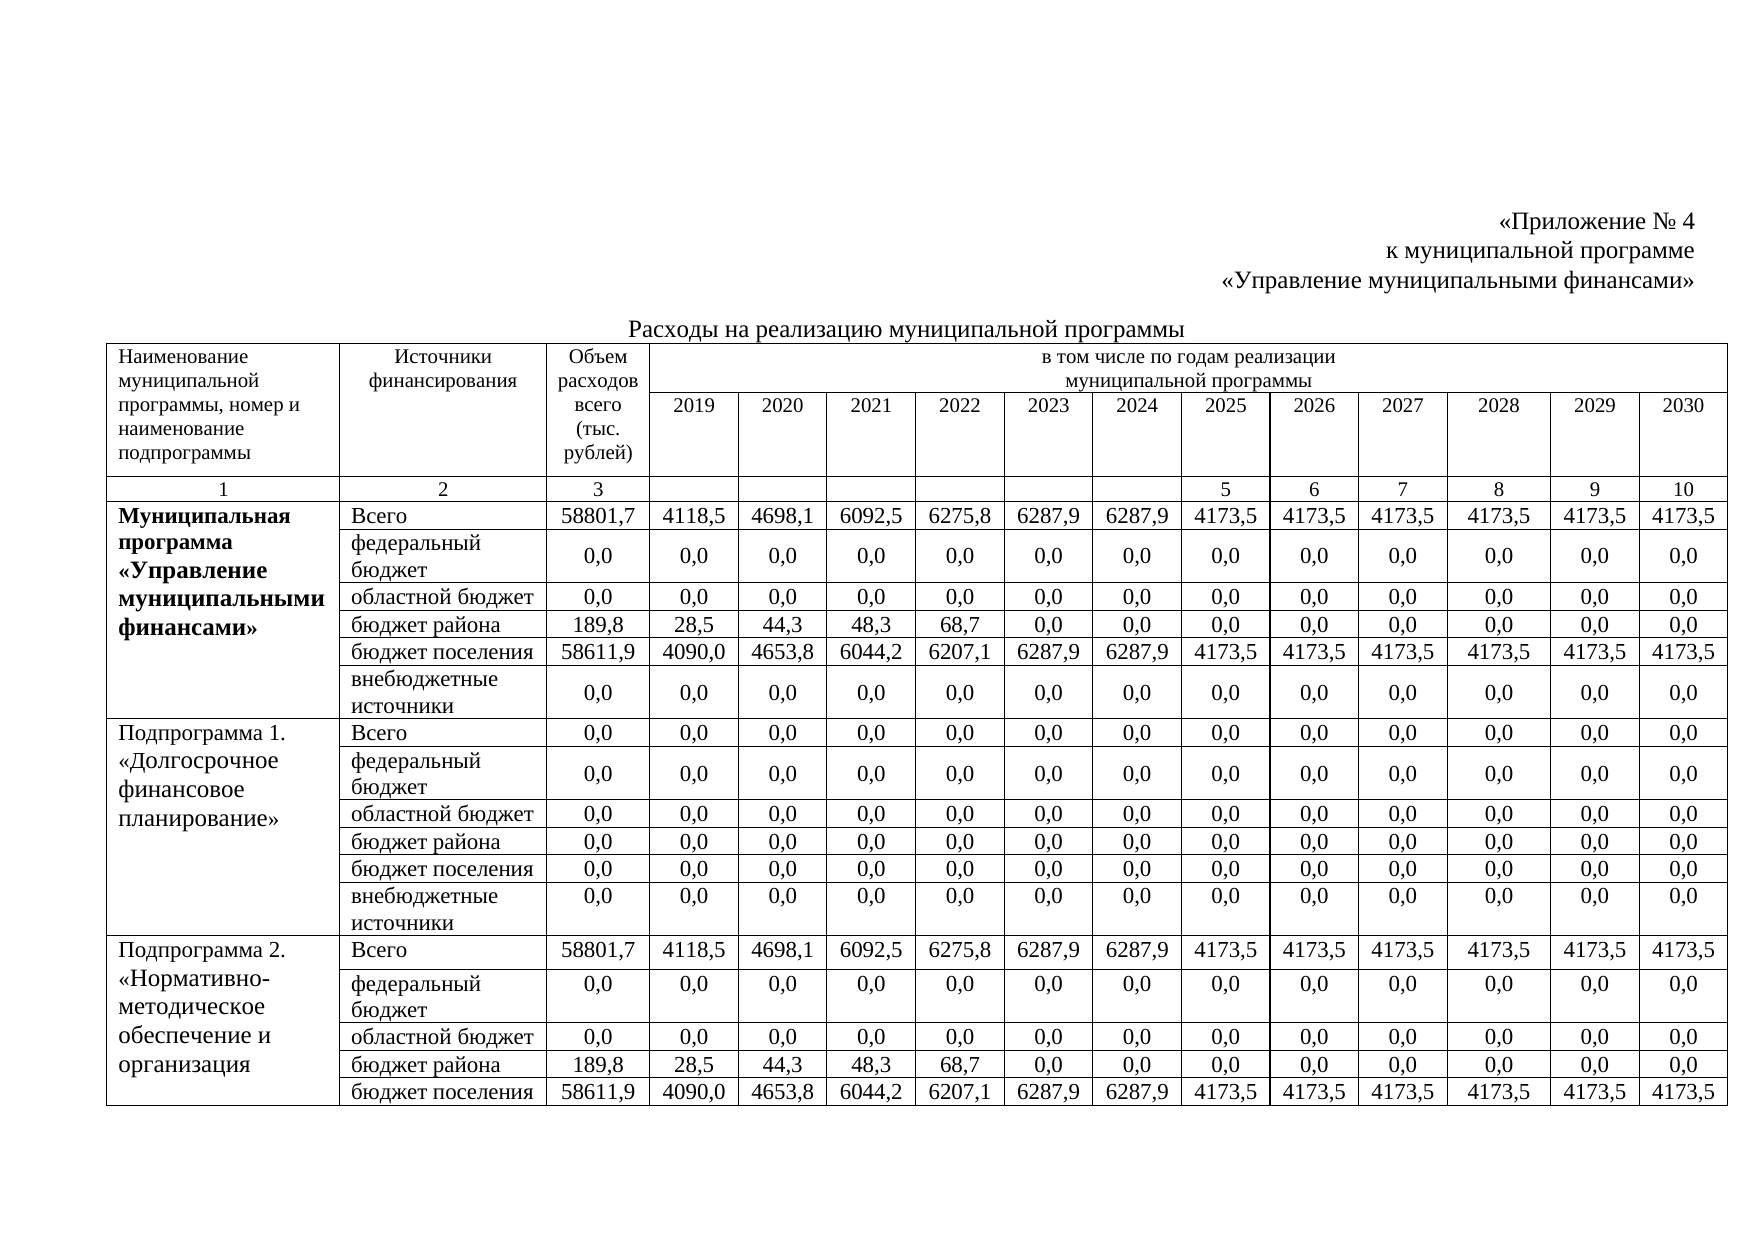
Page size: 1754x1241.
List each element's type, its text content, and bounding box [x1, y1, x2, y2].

table_cell 0,0 [1551, 828, 1639, 854]
table_cell 48,3 [827, 1051, 915, 1077]
table_cell 0,0 [1551, 855, 1639, 882]
table_cell бюджет района [340, 611, 546, 637]
table_cell Всего [340, 502, 546, 528]
table_cell 0,0 [1271, 855, 1358, 882]
table_cell 4173,5 [1448, 1078, 1550, 1104]
table_cell 6 [1271, 477, 1358, 501]
table_cell 0,0 [1448, 828, 1550, 854]
table_cell 4173,5 [1182, 502, 1269, 528]
table_cell [650, 477, 738, 501]
table_cell 0,0 [916, 883, 1004, 935]
table_cell 0,0 [739, 1023, 826, 1050]
table_cell 0,0 [1093, 855, 1181, 882]
table_cell федеральный бюджет [340, 530, 546, 582]
table_cell 0,0 [1182, 1023, 1269, 1050]
table_cell 4173,5 [1448, 638, 1550, 664]
table_cell 0,0 [827, 583, 915, 609]
table_cell Муниципальная программа «Управление муниципальными финансами» [107, 502, 339, 718]
table_cell 0,0 [916, 666, 1004, 718]
table_cell 0,0 [1640, 583, 1727, 609]
table_cell 0,0 [739, 747, 826, 799]
table_cell 0,0 [1182, 666, 1269, 718]
table_cell 0,0 [1448, 747, 1550, 799]
table_cell 4173,5 [1359, 638, 1447, 664]
table_cell 0,0 [1551, 611, 1639, 637]
table_cell 0,0 [739, 530, 826, 582]
table_cell 0,0 [1005, 970, 1092, 1022]
table_cell 0,0 [916, 747, 1004, 799]
table_cell 0,0 [1005, 719, 1092, 746]
table_cell 0,0 [916, 719, 1004, 746]
table_header Источники финансирования [340, 344, 546, 476]
table_cell 2029 [1551, 393, 1639, 476]
table_cell 0,0 [1005, 800, 1092, 827]
table_cell 0,0 [1551, 1023, 1639, 1050]
table_cell 0,0 [1359, 666, 1447, 718]
table_cell 28,5 [650, 1051, 738, 1077]
table_cell 0,0 [1093, 719, 1181, 746]
table_cell 0,0 [1093, 611, 1181, 637]
table_cell 0,0 [827, 883, 915, 935]
table_cell 0,0 [1640, 530, 1727, 582]
table_cell 0,0 [1271, 666, 1358, 718]
table_cell 0,0 [1182, 970, 1269, 1022]
table_cell Подпрограмма 1. «Долгосрочное финансовое планирование» [107, 719, 339, 935]
table_cell 0,0 [827, 828, 915, 854]
table_cell 0,0 [1359, 719, 1447, 746]
text «Приложение № 4 [1004, 206, 1695, 235]
table_cell 2027 [1359, 393, 1447, 476]
table_cell 0,0 [1093, 1051, 1181, 1077]
table_cell 0,0 [1448, 719, 1550, 746]
table_cell 6207,1 [916, 1078, 1004, 1104]
table_cell 0,0 [1640, 970, 1727, 1022]
table_cell 0,0 [1182, 800, 1269, 827]
table_cell 0,0 [1551, 583, 1639, 609]
table_cell 6287,9 [1093, 502, 1181, 528]
table_cell 0,0 [650, 583, 738, 609]
table_cell 0,0 [1640, 611, 1727, 637]
table_cell 0,0 [1182, 530, 1269, 582]
table_cell 0,0 [1182, 855, 1269, 882]
table_cell 0,0 [1640, 800, 1727, 827]
table_cell 4173,5 [1359, 502, 1447, 528]
table_cell областной бюджет [340, 583, 546, 609]
table_cell 4173,5 [1551, 1078, 1639, 1104]
table_cell 6287,9 [1093, 936, 1181, 968]
table_cell 0,0 [547, 1023, 649, 1050]
table_cell 6287,9 [1093, 638, 1181, 664]
table_cell 0,0 [1359, 1051, 1447, 1077]
table_cell [1093, 477, 1181, 501]
table_cell 4173,5 [1640, 502, 1727, 528]
text «Управление муниципальными финансами» [1004, 265, 1695, 293]
table_cell внебюджетные источники [340, 883, 546, 935]
table_cell 0,0 [650, 530, 738, 582]
table_cell 0,0 [1359, 970, 1447, 1022]
table_cell 6287,9 [1093, 1078, 1181, 1104]
table_cell 58611,9 [547, 638, 649, 664]
table_cell 0,0 [1005, 1023, 1092, 1050]
table_cell 0,0 [739, 583, 826, 609]
table_cell 0,0 [1640, 883, 1727, 935]
table_cell 0,0 [1093, 800, 1181, 827]
table_cell 0,0 [1271, 530, 1358, 582]
table_cell 0,0 [739, 970, 826, 1022]
table_cell [739, 477, 826, 501]
table_cell 6044,2 [827, 638, 915, 664]
table_cell 0,0 [547, 828, 649, 854]
table_cell 68,7 [916, 1051, 1004, 1077]
table_cell 6287,9 [1005, 638, 1092, 664]
table_cell 6092,5 [827, 502, 915, 528]
table_cell 0,0 [547, 970, 649, 1022]
table_cell 4173,5 [1551, 936, 1639, 968]
table_cell 0,0 [1005, 611, 1092, 637]
table_cell федеральный бюджет [340, 747, 546, 799]
table_cell 0,0 [547, 719, 649, 746]
table_cell 0,0 [739, 666, 826, 718]
table_cell 0,0 [1359, 883, 1447, 935]
table_cell 4090,0 [650, 1078, 738, 1104]
table_cell 0,0 [1005, 530, 1092, 582]
table_cell Всего [340, 936, 546, 968]
table_cell федеральный бюджет [340, 970, 546, 1022]
table_cell 0,0 [1551, 800, 1639, 827]
table_cell 0,0 [650, 883, 738, 935]
table_cell 6287,9 [1005, 936, 1092, 968]
table_cell 0,0 [1640, 719, 1727, 746]
table_cell 0,0 [547, 800, 649, 827]
table_cell 0,0 [1448, 530, 1550, 582]
table_cell областной бюджет [340, 1023, 546, 1050]
table_cell 0,0 [547, 747, 649, 799]
table_cell 0,0 [827, 855, 915, 882]
table_header Объем расходов всего (тыс. рублей) [547, 344, 649, 476]
table_cell 4173,5 [1359, 936, 1447, 968]
table_cell 0,0 [650, 747, 738, 799]
table_cell 44,3 [739, 611, 826, 637]
table_cell 58801,7 [547, 936, 649, 968]
table_cell 0,0 [1640, 828, 1727, 854]
table_cell 0,0 [1359, 1023, 1447, 1050]
table_cell 0,0 [1448, 1051, 1550, 1077]
table_cell 0,0 [650, 800, 738, 827]
table_cell 0,0 [1640, 1051, 1727, 1077]
table_cell 0,0 [916, 530, 1004, 582]
table_cell 0,0 [827, 719, 915, 746]
table_cell бюджет района [340, 828, 546, 854]
table_cell 0,0 [1271, 583, 1358, 609]
table_cell 0,0 [1005, 828, 1092, 854]
table_cell 0,0 [827, 747, 915, 799]
table_cell 0,0 [739, 828, 826, 854]
table_cell 8 [1448, 477, 1550, 501]
table_cell 0,0 [547, 583, 649, 609]
table_cell 0,0 [1448, 883, 1550, 935]
table_cell 0,0 [1448, 1023, 1550, 1050]
table_cell 0,0 [1359, 611, 1447, 637]
table_cell 0,0 [1182, 828, 1269, 854]
table_cell 4173,5 [1551, 502, 1639, 528]
table_cell 0,0 [827, 666, 915, 718]
table_cell 0,0 [1182, 611, 1269, 637]
table_cell 4173,5 [1182, 1078, 1269, 1104]
table_cell 4173,5 [1359, 1078, 1447, 1104]
table_cell 2030 [1640, 393, 1727, 476]
table_cell 68,7 [916, 611, 1004, 637]
table_cell 4698,1 [739, 502, 826, 528]
table_cell 0,0 [1551, 747, 1639, 799]
table_cell Всего [340, 719, 546, 746]
table_cell 4173,5 [1182, 638, 1269, 664]
table_cell 0,0 [1359, 583, 1447, 609]
table_cell 0,0 [1271, 828, 1358, 854]
table_cell 0,0 [1271, 1023, 1358, 1050]
table_cell 10 [1640, 477, 1727, 501]
table_cell 6287,9 [1005, 502, 1092, 528]
table_cell 0,0 [1093, 530, 1181, 582]
table_cell 0,0 [916, 800, 1004, 827]
table_cell 28,5 [650, 611, 738, 637]
table_cell 0,0 [1093, 828, 1181, 854]
table_cell 6207,1 [916, 638, 1004, 664]
table_cell 0,0 [650, 1023, 738, 1050]
table_cell 0,0 [739, 800, 826, 827]
table_cell [916, 477, 1004, 501]
table_cell 4173,5 [1448, 502, 1550, 528]
table_cell 2025 [1182, 393, 1269, 476]
table_cell 0,0 [1005, 1051, 1092, 1077]
table_cell 0,0 [1640, 855, 1727, 882]
table_cell 0,0 [1005, 747, 1092, 799]
table_cell бюджет района [340, 1051, 546, 1077]
table_cell 0,0 [1271, 883, 1358, 935]
table_cell 4173,5 [1640, 638, 1727, 664]
table_cell 0,0 [1551, 719, 1639, 746]
table_cell 0,0 [739, 855, 826, 882]
table_cell 0,0 [1640, 1023, 1727, 1050]
table_cell 0,0 [1005, 666, 1092, 718]
table_cell 0,0 [1005, 883, 1092, 935]
table_cell 2023 [1005, 393, 1092, 476]
table_cell 0,0 [1359, 747, 1447, 799]
table_cell 0,0 [739, 719, 826, 746]
table_cell 7 [1359, 477, 1447, 501]
table_cell 2020 [739, 393, 826, 476]
table_cell [1005, 477, 1092, 501]
table_cell 0,0 [1271, 611, 1358, 637]
table_cell 6287,9 [1005, 1078, 1092, 1104]
table_cell 3 [547, 477, 649, 501]
table_cell 4090,0 [650, 638, 738, 664]
table_cell 0,0 [1271, 747, 1358, 799]
table_cell 0,0 [1551, 883, 1639, 935]
table_cell 4173,5 [1271, 1078, 1358, 1104]
table_cell 0,0 [827, 1023, 915, 1050]
table_cell 0,0 [1271, 719, 1358, 746]
table_cell 0,0 [1093, 970, 1181, 1022]
table_cell 6275,8 [916, 502, 1004, 528]
table_cell 0,0 [1271, 970, 1358, 1022]
table_cell 58611,9 [547, 1078, 649, 1104]
table_cell 0,0 [916, 970, 1004, 1022]
table_cell 0,0 [1182, 747, 1269, 799]
table_cell 2 [340, 477, 546, 501]
table_cell 0,0 [1359, 855, 1447, 882]
table_cell 0,0 [1448, 970, 1550, 1022]
table_cell 0,0 [1093, 883, 1181, 935]
table_cell 0,0 [916, 1023, 1004, 1050]
text Расходы на реализацию муниципальной программы [118, 314, 1695, 343]
table_cell областной бюджет [340, 800, 546, 827]
table_cell 0,0 [1551, 970, 1639, 1022]
table_cell 4118,5 [650, 502, 738, 528]
table_cell 5 [1182, 477, 1269, 501]
table_cell 0,0 [1271, 1051, 1358, 1077]
table_cell 0,0 [1005, 583, 1092, 609]
table_cell 0,0 [547, 883, 649, 935]
table_cell 0,0 [916, 855, 1004, 882]
table_cell 189,8 [547, 611, 649, 637]
text к муниципальной программе [1004, 235, 1695, 263]
table_cell 6044,2 [827, 1078, 915, 1104]
table_cell 0,0 [1093, 747, 1181, 799]
table_cell 48,3 [827, 611, 915, 637]
table_cell внебюджетные источники [340, 666, 546, 718]
table_cell Подпрограмма 2. «Нормативно-методическое обеспечение и организация бюджетного процесса» [107, 936, 339, 1104]
table_cell 0,0 [650, 970, 738, 1022]
table_cell 0,0 [1448, 583, 1550, 609]
table_header в том числе по годам реализации муниципальной программы [650, 344, 1727, 392]
table_cell 0,0 [827, 530, 915, 582]
table_cell 0,0 [1359, 828, 1447, 854]
table_cell 6092,5 [827, 936, 915, 968]
table_cell 4173,5 [1640, 1078, 1727, 1104]
table_cell 4698,1 [739, 936, 826, 968]
table_cell 2024 [1093, 393, 1181, 476]
table_cell 0,0 [1448, 611, 1550, 637]
table_cell 0,0 [827, 970, 915, 1022]
table_cell 0,0 [916, 828, 1004, 854]
table_header Наименование муниципальной программы, номер и наименование подпрограммы [107, 344, 339, 476]
table_cell 2028 [1448, 393, 1550, 476]
table_cell 0,0 [1551, 666, 1639, 718]
table_cell 0,0 [1182, 719, 1269, 746]
table_cell бюджет поселения [340, 638, 546, 664]
table_cell 44,3 [739, 1051, 826, 1077]
table_cell 4173,5 [1640, 936, 1727, 968]
table_cell 0,0 [547, 855, 649, 882]
table_cell 58801,7 [547, 502, 649, 528]
table_cell 0,0 [547, 530, 649, 582]
table_cell 0,0 [827, 800, 915, 827]
table_cell 4173,5 [1271, 638, 1358, 664]
table_cell 2021 [827, 393, 915, 476]
table_cell 0,0 [1448, 800, 1550, 827]
table_cell 0,0 [1448, 855, 1550, 882]
table_cell 6275,8 [916, 936, 1004, 968]
table_cell 4118,5 [650, 936, 738, 968]
table_cell 9 [1551, 477, 1639, 501]
table_cell 0,0 [1182, 883, 1269, 935]
table_cell 0,0 [650, 855, 738, 882]
table_cell [827, 477, 915, 501]
table_cell 0,0 [1271, 800, 1358, 827]
table_cell 2026 [1271, 393, 1358, 476]
table_cell 4653,8 [739, 638, 826, 664]
table_cell 4653,8 [739, 1078, 826, 1104]
table_cell 0,0 [1448, 666, 1550, 718]
table_cell 0,0 [1359, 800, 1447, 827]
table_cell 0,0 [650, 719, 738, 746]
table_cell 2022 [916, 393, 1004, 476]
table_cell 0,0 [1093, 666, 1181, 718]
table_cell 0,0 [1640, 666, 1727, 718]
table_cell 189,8 [547, 1051, 649, 1077]
table_cell 0,0 [1005, 855, 1092, 882]
table_cell 0,0 [1093, 1023, 1181, 1050]
table_cell 0,0 [547, 666, 649, 718]
table_cell 2019 [650, 393, 738, 476]
table_cell 4173,5 [1271, 936, 1358, 968]
table_cell 4173,5 [1551, 638, 1639, 664]
table_cell 1 [107, 477, 339, 501]
table_cell 0,0 [1551, 1051, 1639, 1077]
table_cell 4173,5 [1182, 936, 1269, 968]
table_cell 0,0 [1182, 583, 1269, 609]
table_cell бюджет поселения [340, 855, 546, 882]
table_cell 0,0 [739, 883, 826, 935]
table_cell 0,0 [1640, 747, 1727, 799]
table_cell 4173,5 [1271, 502, 1358, 528]
table_cell 4173,5 [1448, 936, 1550, 968]
table_cell 0,0 [1551, 530, 1639, 582]
table_cell бюджет поселения [340, 1078, 546, 1104]
table_cell 0,0 [650, 828, 738, 854]
table_cell 0,0 [650, 666, 738, 718]
table_cell 0,0 [1359, 530, 1447, 582]
table_cell 0,0 [1093, 583, 1181, 609]
table_cell 0,0 [916, 583, 1004, 609]
table_cell 0,0 [1182, 1051, 1269, 1077]
